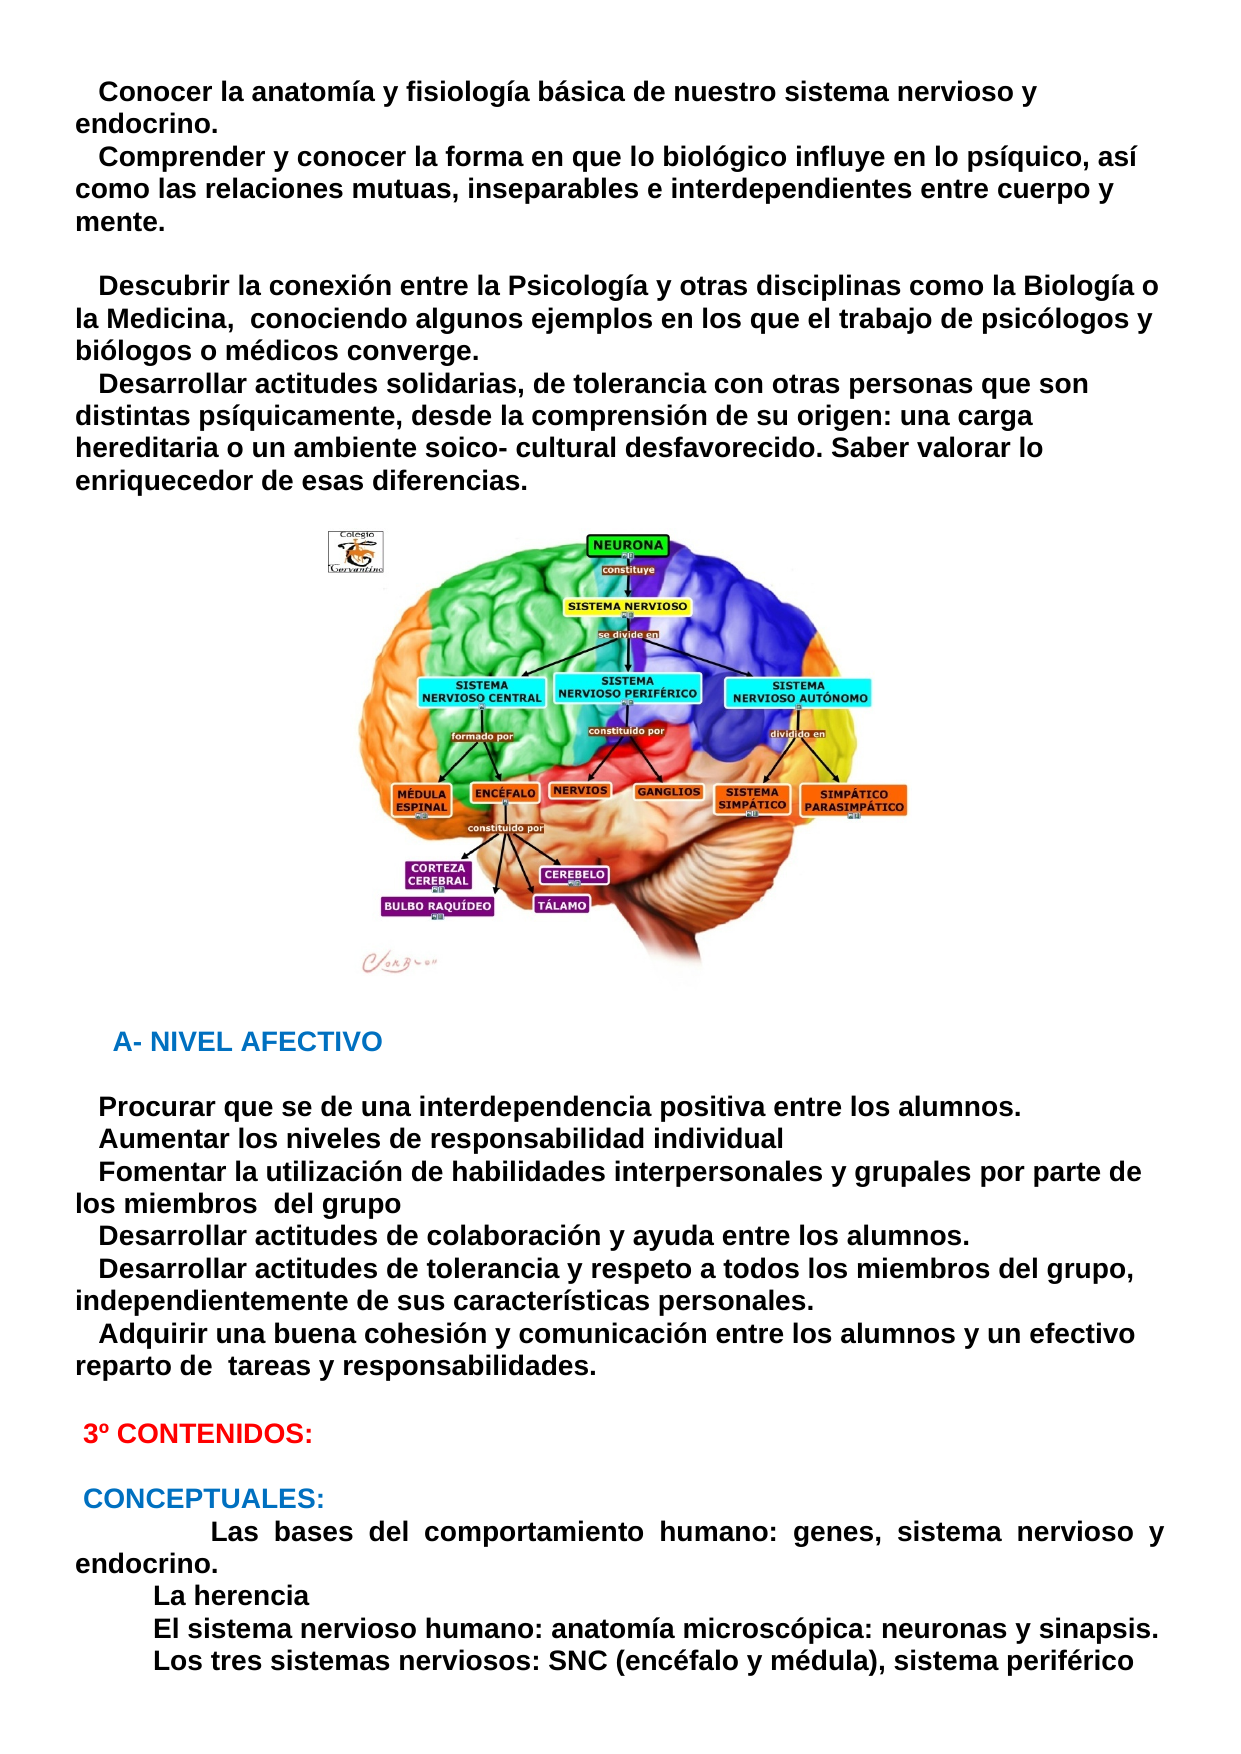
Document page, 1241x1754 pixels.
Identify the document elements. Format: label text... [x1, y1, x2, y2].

text 3º CONTENIDOS: [75, 1417, 1165, 1450]
text Procurar que se de una interdependencia positiva entre los alumnos. [75, 1090, 1165, 1122]
list NIVEL AFECTIVO [112, 1025, 1165, 1057]
text El sistema nervioso humano: anatomía microscópica: neuronas y sinapsis. [75, 1612, 1165, 1644]
text La herencia [75, 1579, 1165, 1612]
text Fomentar la utilización de habilidades interpersonales y grupales por parte de los miembros del grupo [75, 1154, 1165, 1219]
picture [328, 528, 913, 993]
text Desarrollar actitudes solidarias, de tolerancia con otras personas que son distintas psíquicamente, desde la comprensión de su origen: una carga hereditaria o un ambiente soico- cultural desfavorecido. Saber valorar lo enriquecedor de esas diferencias. [75, 367, 1165, 496]
text Conocer la anatomía y fisiología básica de nuestro sistema nervioso y endocrino. [75, 75, 1165, 140]
text Desarrollar actitudes de colaboración y ayuda entre los alumnos. [75, 1219, 1165, 1252]
text Los tres sistemas nerviosos: SNC (encéfalo y médula), sistema periférico [75, 1644, 1165, 1676]
text Adquirir una buena cohesión y comunicación entre los alumnos y un efectivo reparto de tareas y responsabilidades. [75, 1317, 1165, 1381]
text Las bases del comportamiento humano: genes, sistema nervioso y endocrino. [75, 1514, 1165, 1579]
text Desarrollar actitudes de tolerancia y respeto a todos los miembros del grupo, independientemente de sus características personales. [75, 1252, 1165, 1317]
text Aumentar los niveles de responsabilidad individual [75, 1122, 1165, 1154]
text Comprender y conocer la forma en que lo biológico influye en lo psíquico, así como las relaciones mutuas, inseparables e interdependientes entre cuerpo y mente. [75, 140, 1165, 237]
text Descubrir la conexión entre la Psicología y otras disciplinas como la Biología o la Medicina, conociendo algunos ejemplos en los que el trabajo de psicólogos y biólogos o médicos converge. [75, 269, 1165, 367]
text CONCEPTUALES: [75, 1482, 1165, 1514]
